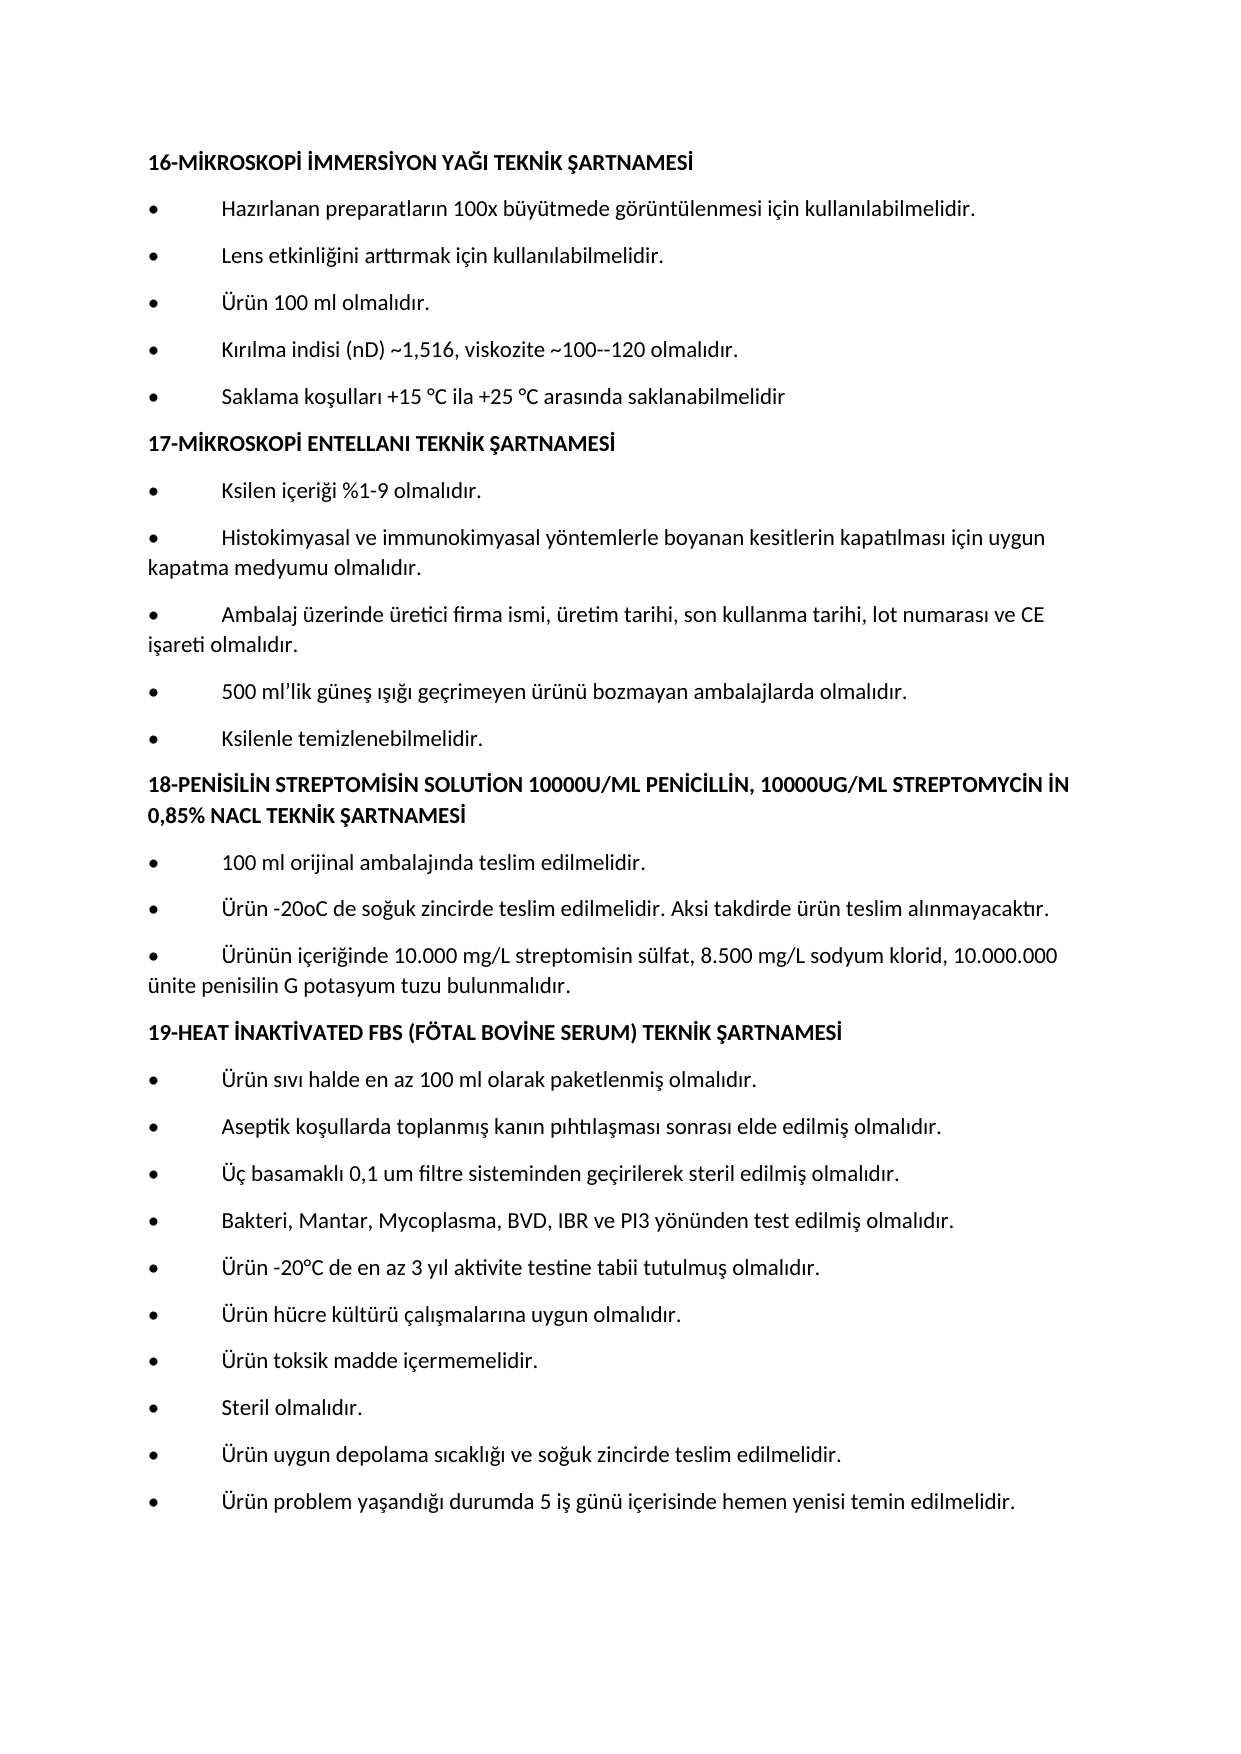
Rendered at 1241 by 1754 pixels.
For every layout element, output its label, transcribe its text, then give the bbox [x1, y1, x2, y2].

text • Ürün -20°C de en az 3 yıl aktivite testine tabii tutulmuş olmalıdır. [148, 1253, 1093, 1281]
text • Kırılma indisi (nD) ~1,516, viskozite ~100--120 olmalıdır. [148, 335, 1093, 363]
text • Üç basamaklı 0,1 um filtre sisteminden geçirilerek steril edilmiş olmalıdır. [148, 1159, 1093, 1187]
text • Steril olmalıdır. [148, 1393, 1093, 1421]
text • Ürün 100 ml olmalıdır. [148, 288, 1093, 316]
text • Histokimyasal ve immunokimyasal yöntemlerle boyanan kesitlerin kapatılması için uygun kapatma medyumu olmalıdır. [148, 523, 1093, 581]
text 18-PENİSİLİN STREPTOMİSİN SOLUTİON 10000U/ML PENİCİLLİN, 10000UG/ML STREPTOMYCİN İN 0,85% NACL TEKNİK ŞARTNAMESİ [148, 771, 1093, 829]
text • 500 ml’lik güneş ışığı geçrimeyen ürünü bozmayan ambalajlarda olmalıdır. [148, 677, 1093, 705]
text • Ürün -20oC de soğuk zincirde teslim edilmelidir. Aksi takdirde ürün teslim alınmayacaktır. [148, 894, 1093, 922]
text • Aseptik koşullarda toplanmış kanın pıhtılaşması sonrası elde edilmiş olmalıdır. [148, 1112, 1093, 1140]
text • Saklama koşulları +15 °C ila +25 °C arasında saklanabilmelidir [148, 382, 1093, 410]
text • Ambalaj üzerinde üretici firma ismi, üretim tarihi, son kullanma tarihi, lot numarası ve CE işareti olmalıdır. [148, 600, 1093, 658]
text • Ürün problem yaşandığı durumda 5 iş günü içerisinde hemen yenisi temin edilmelidir. [148, 1487, 1093, 1515]
text 16-MİKROSKOPİ İMMERSİYON YAĞI TEKNİK ŞARTNAMESİ [148, 148, 1093, 176]
text 19-HEAT İNAKTİVATED FBS (FÖTAL BOVİNE SERUM) TEKNİK ŞARTNAMESİ [148, 1018, 1093, 1046]
text • Lens etkinliğini arttırmak için kullanılabilmelidir. [148, 241, 1093, 269]
text • Ürün toksik madde içermemelidir. [148, 1347, 1093, 1374]
text • Ürün sıvı halde en az 100 ml olarak paketlenmiş olmalıdır. [148, 1065, 1093, 1093]
text • Ksilen içeriği %1-9 olmalıdır. [148, 476, 1093, 504]
text • Ksilenle temizlenebilmelidir. [148, 724, 1093, 752]
text • Ürün hücre kültürü çalışmalarına uygun olmalıdır. [148, 1300, 1093, 1328]
text • 100 ml orijinal ambalajında teslim edilmelidir. [148, 848, 1093, 876]
text • Bakteri, Mantar, Mycoplasma, BVD, IBR ve PI3 yönünden test edilmiş olmalıdır. [148, 1206, 1093, 1234]
text • Hazırlanan preparatların 100x büyütmede görüntülenmesi için kullanılabilmelidir. [148, 194, 1093, 222]
text • Ürün uygun depolama sıcaklığı ve soğuk zincirde teslim edilmelidir. [148, 1440, 1093, 1468]
text 17-MİKROSKOPİ ENTELLANI TEKNİK ŞARTNAMESİ [148, 429, 1093, 457]
text • Ürünün içeriğinde 10.000 mg/L streptomisin sülfat, 8.500 mg/L sodyum klorid, 10.000.000 ünite penisilin G potasyum tuzu bulunmalıdır. [148, 941, 1093, 999]
